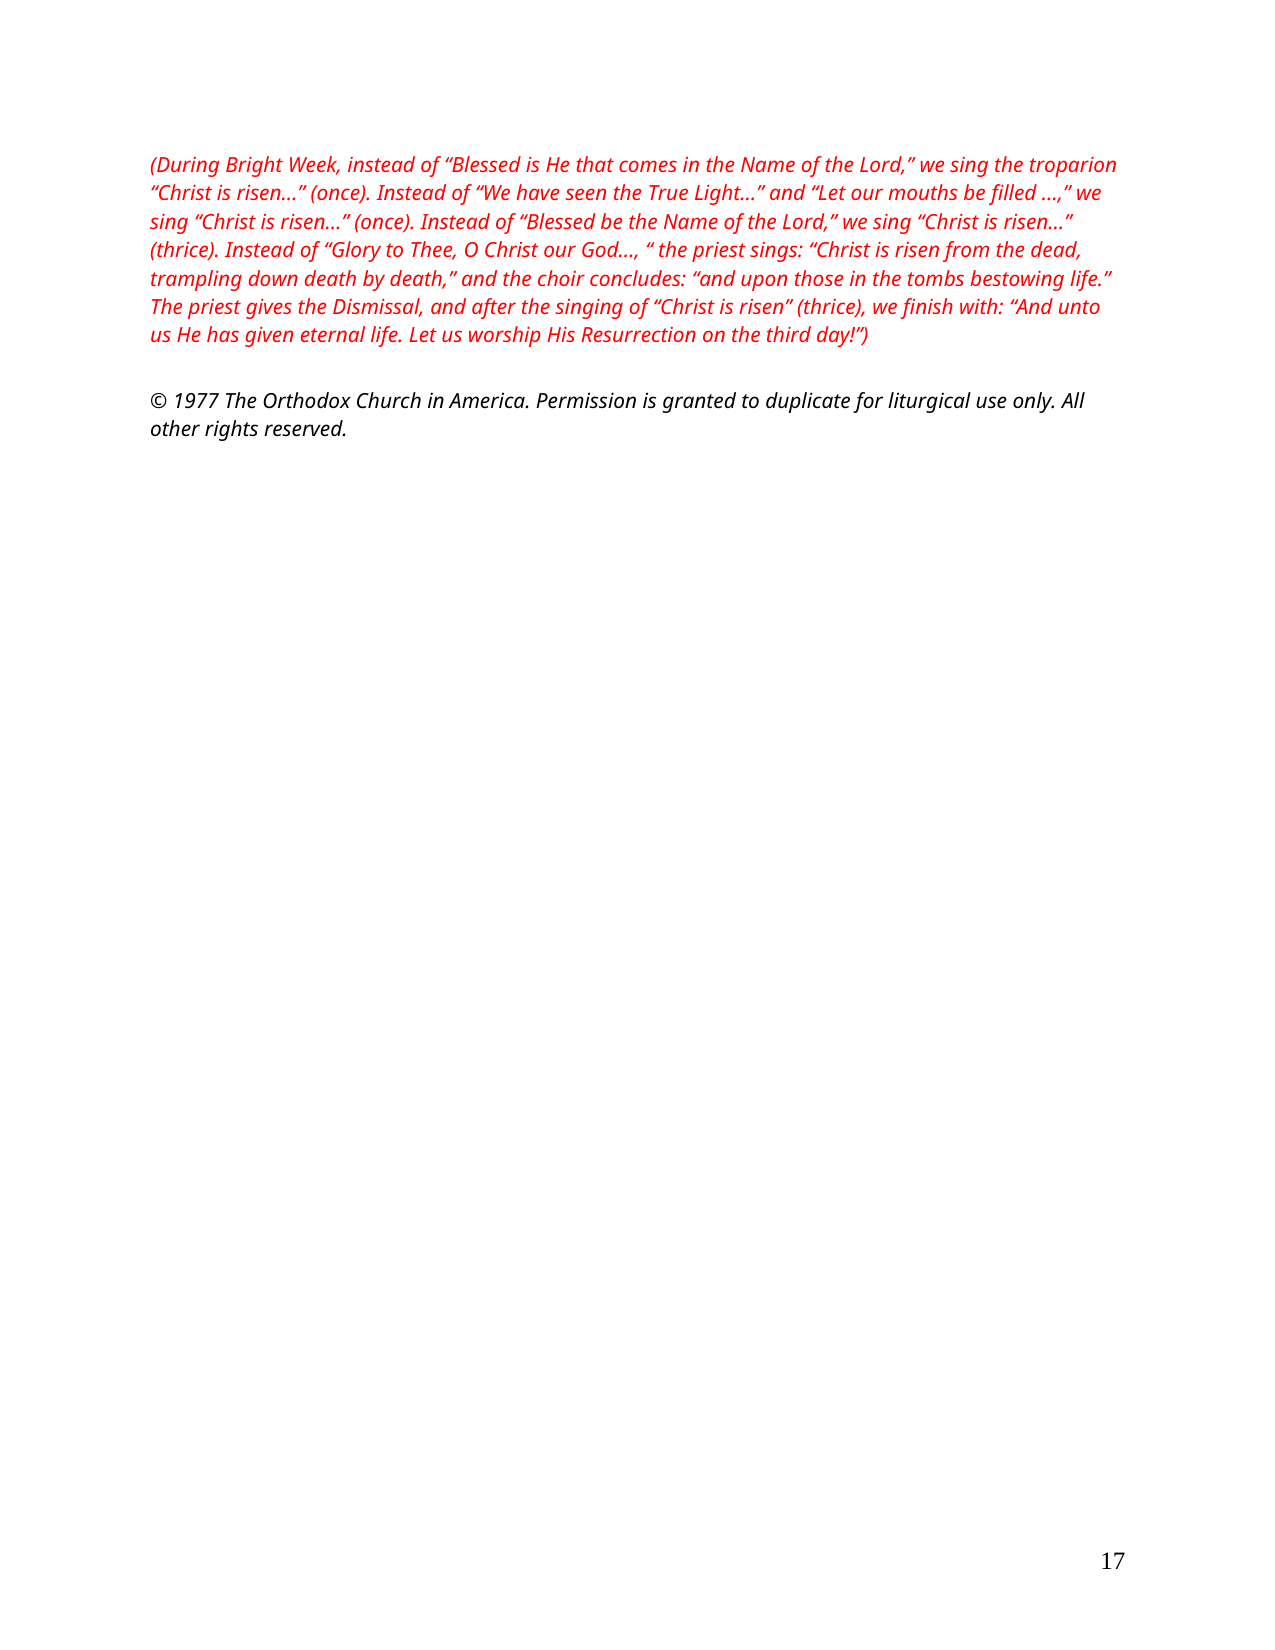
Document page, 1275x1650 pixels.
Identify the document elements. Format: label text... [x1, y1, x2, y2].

text © 1977 The Orthodox Church in America. Permission is granted to duplicate for liturgical use only. All other rights reserved. [150, 386, 1125, 443]
text (During Bright Week, instead of “Blessed is He that comes in the Name of the Lord,” we sing the troparion “Christ is risen…” (once). Instead of “We have seen the True Light…” and “Let our mouths be filled …,” we sing “Christ is risen…” (once). Instead of “Blessed be the Name of the Lord,” we sing “Christ is risen…” (thrice). Instead of “Glory to Thee, O Christ our God…, “ the priest sings: “Christ is risen from the dead, trampling down death by death,” and the choir concludes: “and upon those in the tombs bestowing life.” The priest gives the Dismissal, and after the singing of “Christ is risen” (thrice), we finish with: “And unto us He has given eternal life. Let us worship His Resurrection on the third day!”) [150, 150, 1125, 349]
